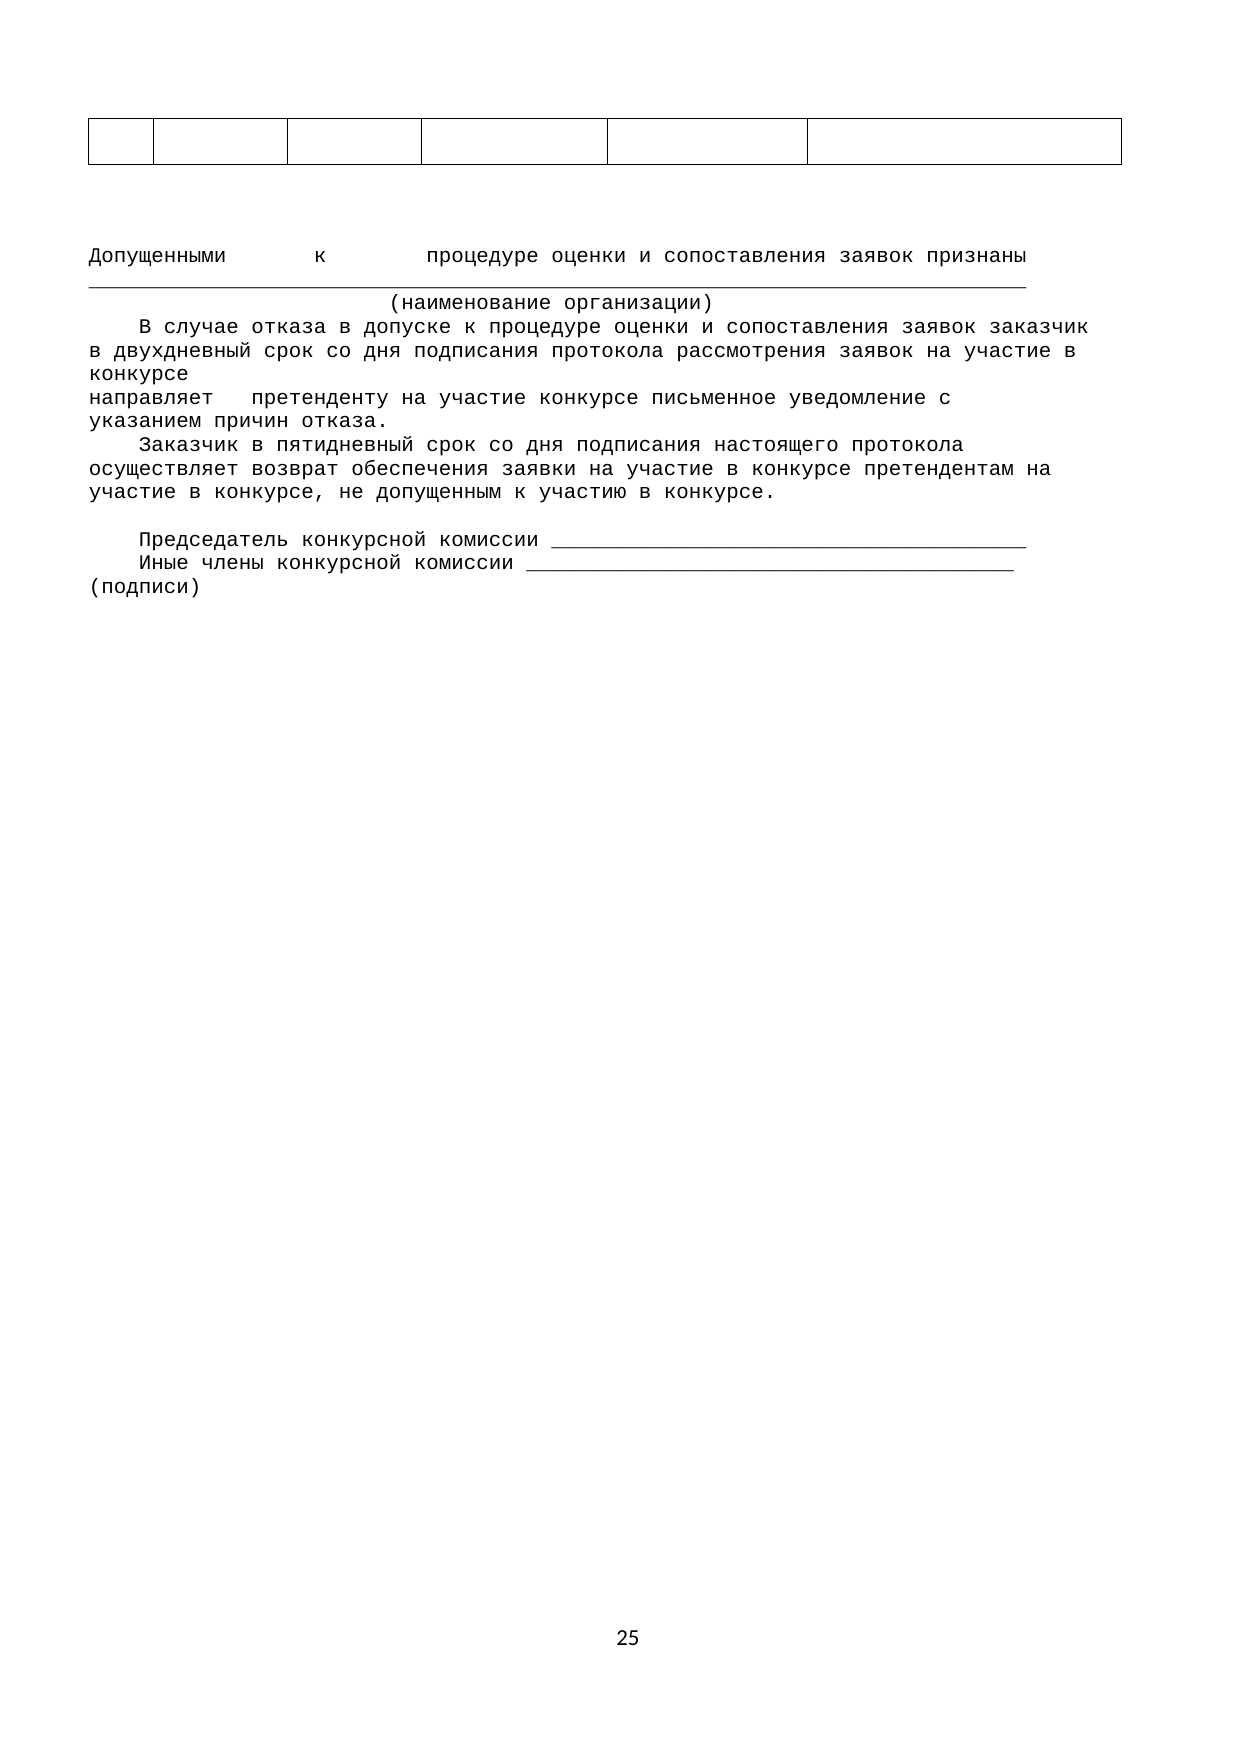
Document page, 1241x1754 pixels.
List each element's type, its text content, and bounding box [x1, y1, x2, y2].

table_cell [154, 119, 287, 164]
text Допущенными к процедуре оценки и сопоставления заявок признаны [89, 245, 1167, 269]
text в двухдневный срок со дня подписания протокола рассмотрения заявок на участие в конкурсе [89, 339, 1167, 387]
table_cell [288, 119, 421, 164]
text участие в конкурсе, не допущенным к участию в конкурсе. [89, 481, 1167, 505]
text направляет претенденту на участие конкурсе письменное уведомление с [89, 387, 1167, 411]
text Иные члены конкурсной комиссии _______________________________________ (подписи) [89, 552, 1167, 600]
text Заказчик в пятидневный срок со дня подписания настоящего протокола [89, 434, 1167, 458]
table_cell [608, 119, 807, 164]
table_cell [808, 119, 1121, 164]
text осуществляет возврат обеспечения заявки на участие в конкурсе претендентам на [89, 458, 1167, 481]
table_cell [89, 119, 153, 164]
text Председатель конкурсной комиссии ______________________________________ [89, 529, 1167, 552]
text В случае отказа в допуске к процедуре оценки и сопоставления заявок заказчик [89, 316, 1167, 339]
text ___________________________________________________________________________ [89, 269, 1167, 292]
table_cell [422, 119, 607, 164]
text указанием причин отказа. [89, 411, 1167, 434]
text (наименование организации) [89, 292, 1167, 316]
